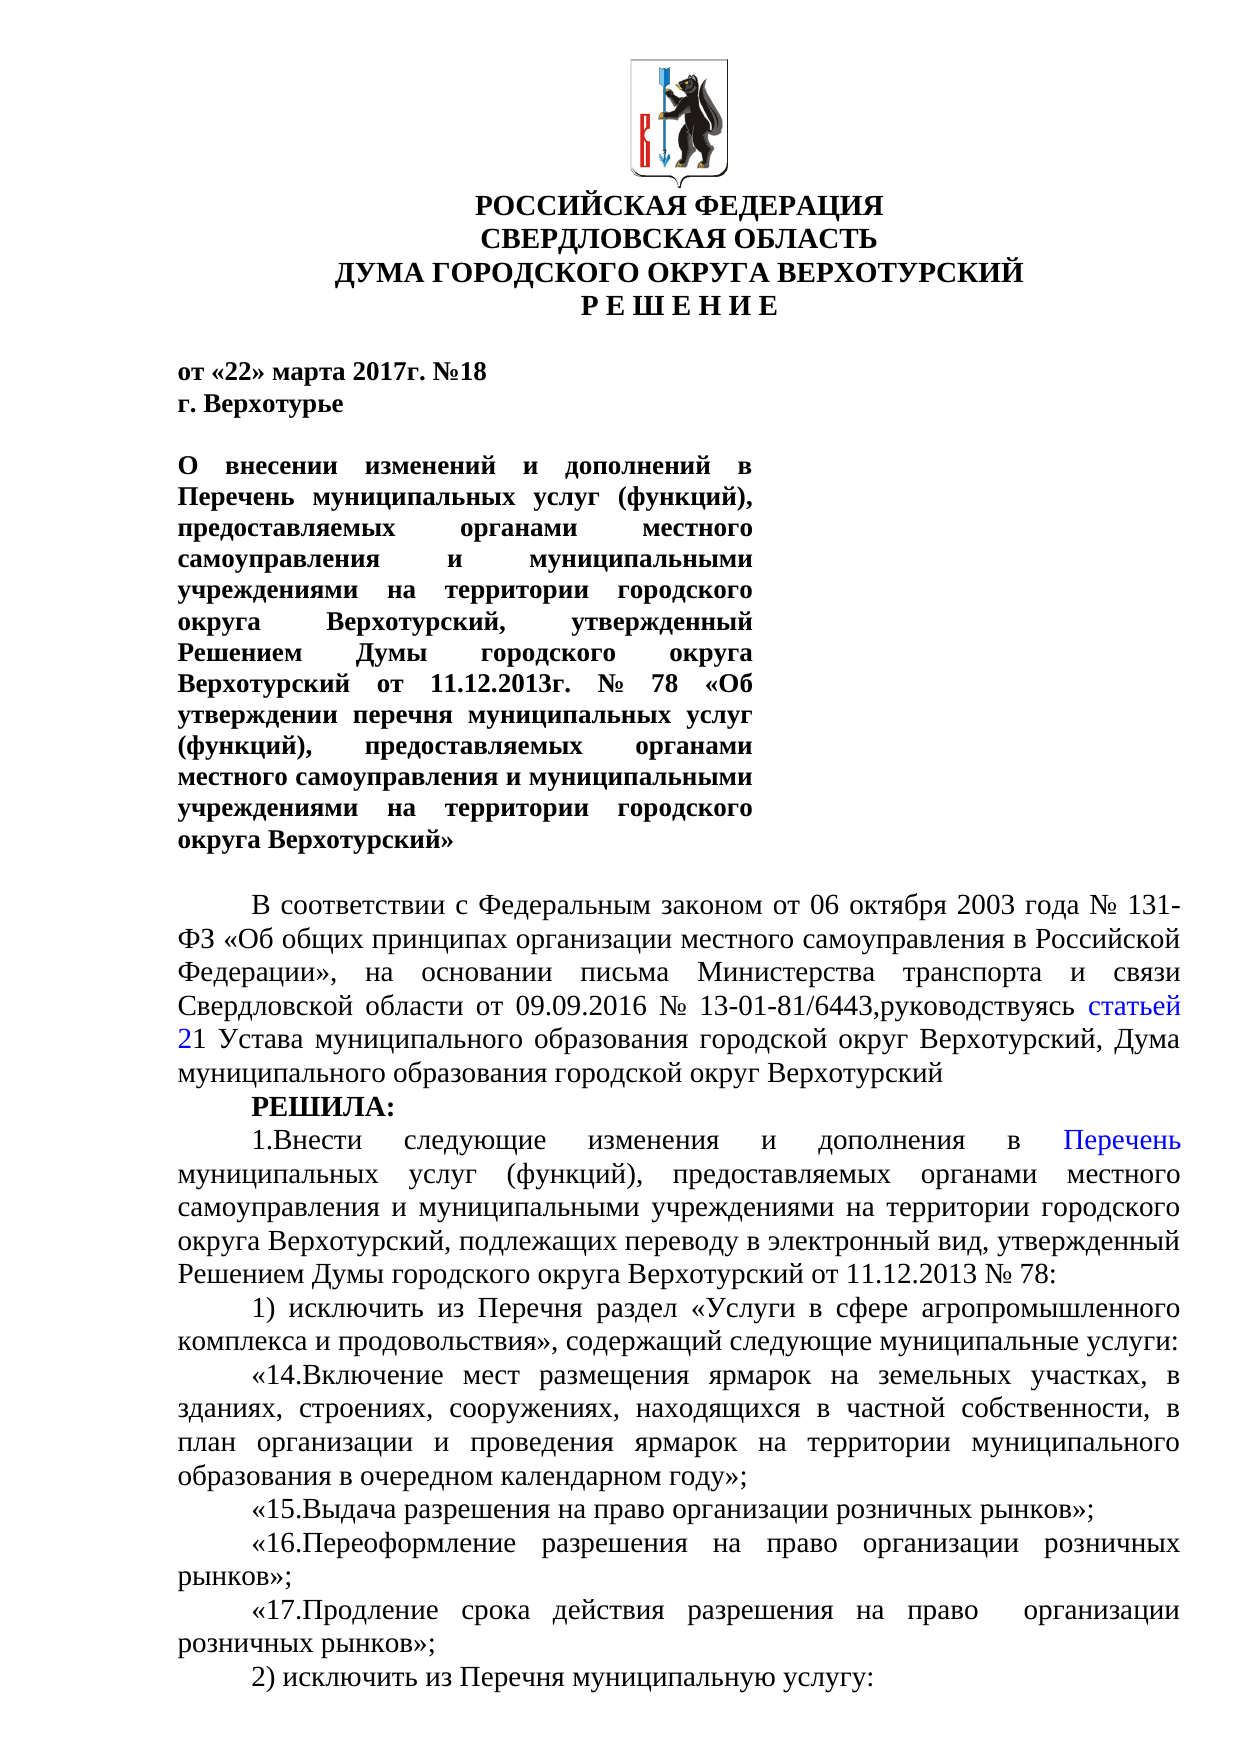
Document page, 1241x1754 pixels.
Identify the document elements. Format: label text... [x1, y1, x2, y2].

text О внесении изменений и дополнений в Перечень муниципальных услуг (функций), предоставляемых органами местного самоуправления и муниципальными учреждениями на территории городского округа Верхотурский, утвержденный Решением Думы городского округа Верхотурский от 11.12.2013г. № 78 «Об утверждении перечня муниципальных услуг (функций), предоставляемых органами местного самоуправления и муниципальными учреждениями на территории городского округа Верхотурский» [177, 449, 753, 854]
text от «22» марта 2017г. №18 [177, 356, 1181, 387]
text ДУМА ГОРОДСКОГО ОКРУГА ВЕРХОТУРСКИЙ [177, 255, 1181, 288]
text Р Е Ш Е Н И Е [177, 288, 1181, 322]
text РОССИЙСКАЯ ФЕДЕРАЦИЯ [177, 188, 1181, 221]
text «17.Продление срока действия разрешения на право организации розничных рынков»; [177, 1592, 1181, 1659]
text РЕШИЛА: [177, 1089, 1181, 1122]
text 2) исключить из Перечня муниципальную услугу: [177, 1659, 1181, 1692]
text СВЕРДЛОВСКАЯ ОБЛАСТЬ [177, 221, 1181, 255]
text «15.Выдача разрешения на право организации розничных рынков»; [177, 1491, 1181, 1525]
text В соответствии с Федеральным законом от 06 октября 2003 года № 131-ФЗ «Об общих принципах организации местного самоуправления в Российской Федерации», на основании письма Министерства транспорта и связи Свердловской области от 09.09.2016 № 13-01-81/6443,руководствуясь статьей 21 Устава муниципального образования городской округ Верхотурский, Дума муниципального образования городской округ Верхотурский [177, 887, 1181, 1089]
text 1) исключить из Перечня раздел «Услуги в сфере агропромышленного комплекса и продовольствия», содержащий следующие муниципальные услуги: [177, 1290, 1181, 1357]
text «14.Включение мест размещения ярмарок на земельных участках, в зданиях, строениях, сооружениях, находящихся в частной собственности, в план организации и проведения ярмарок на территории муниципального образования в очередном календарном году»; [177, 1357, 1181, 1491]
text 1.Внести следующие изменения и дополнения в Перечень муниципальных услуг (функций), предоставляемых органами местного самоуправления и муниципальными учреждениями на территории городского округа Верхотурский, подлежащих переводу в электронный вид, утвержденный Решением Думы городского округа Верхотурский от 11.12.2013 № 78: [177, 1122, 1181, 1290]
text «16.Переоформление разрешения на право организации розничных рынков»; [177, 1525, 1181, 1592]
text г. Верхотурье [177, 387, 1181, 418]
picture [630, 59, 728, 188]
